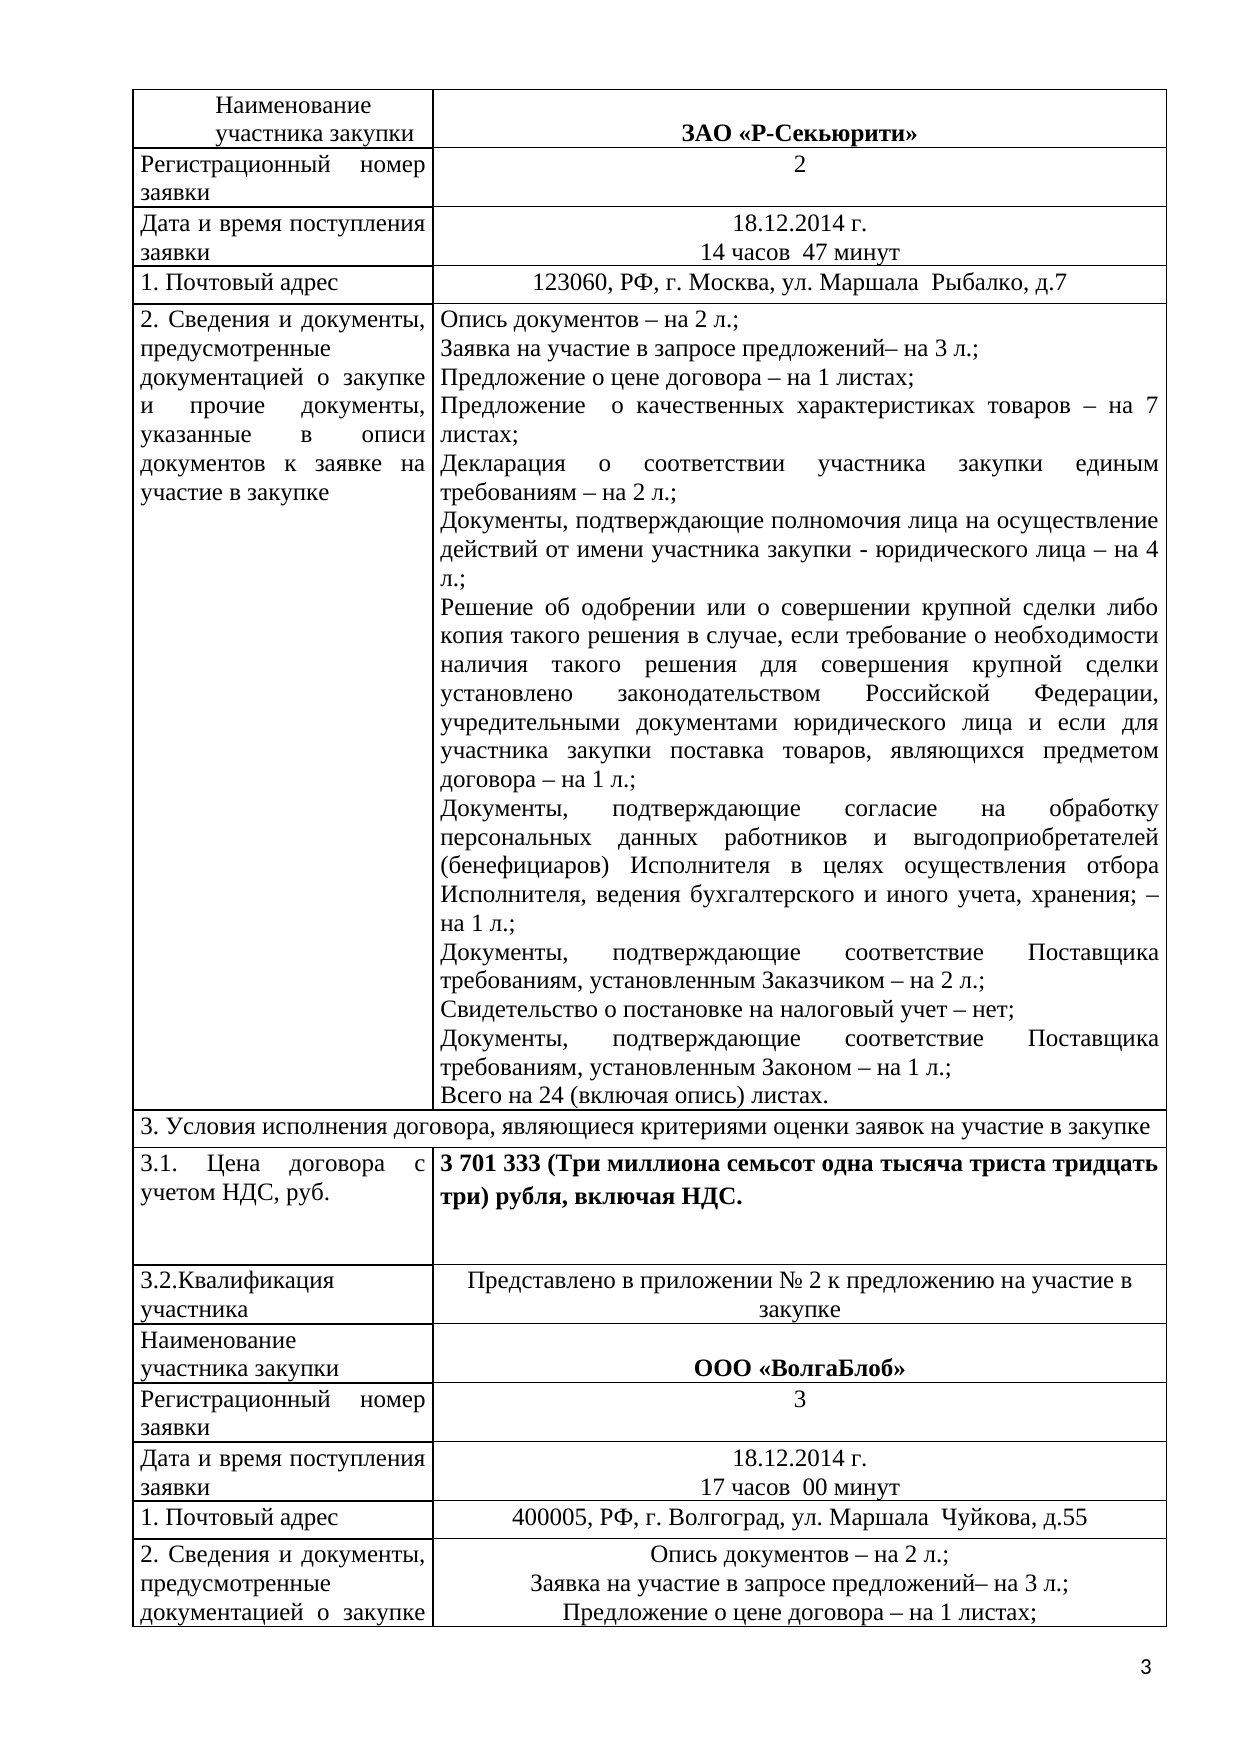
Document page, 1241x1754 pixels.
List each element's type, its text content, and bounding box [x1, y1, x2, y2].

table_cell 3 [434, 1383, 1166, 1441]
table_cell 18.12.2014 г. 17 часов 00 минут [434, 1442, 1166, 1500]
table_cell ООО «ВолгаБлоб» [434, 1324, 1166, 1382]
table_cell 2 [434, 148, 1166, 206]
table_cell 3 701 333 (Три миллиона семьсот одна тысяча триста тридцать три) рубля, включая НДС. [434, 1148, 1166, 1264]
table_cell ЗАО «Р-Секьюрити» [434, 90, 1166, 147]
table_cell Наименование участника закупки [134, 1325, 432, 1382]
table_cell 1. Почтовый адрес [134, 1502, 432, 1538]
table_cell 1. Почтовый адрес [134, 267, 432, 303]
table_cell Представлено в приложении № 2 к предложению на участие в закупке [434, 1265, 1166, 1323]
table_cell 3. Условия исполнения договора, являющиеся критериями оценки заявок на участие в закупке [134, 1111, 1166, 1147]
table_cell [134, 1540, 432, 1626]
table_cell 3.1. Цена договора с учетом НДС, руб. [134, 1148, 432, 1264]
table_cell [434, 1539, 1166, 1626]
table_cell Дата и время поступления заявки [134, 1443, 432, 1500]
table_cell Наименование участника закупки [134, 90, 432, 147]
table_cell Регистрационный номер заявки [134, 1384, 432, 1441]
table_cell 3.2.Квалификация участника [134, 1266, 432, 1323]
table_cell Дата и время поступления заявки [134, 208, 432, 265]
table_cell 18.12.2014 г. 14 часов 47 минут [434, 207, 1166, 265]
table_cell Опись документов – на 2 л.; Заявка на участие в запросе предложений– на 3 л.; Предложение о цене договора – на 1 листах; Предложение о качественных характеристиках товаров – на 7 листах; Декларация о соответствии участника закупки единым требованиям – на 2 л.; Документы, подтверждающие полномочия лица на осуществление действий от имени участника закупки - юридического лица – на 4 л.; Решение об одобрении или о совершении крупной сделки либо копия такого решения в случае, если требование о необходимости наличия такого решения для совершения крупной сделки установлено законодательством Российской Федерации, учредительными документами юридического лица и если для участника закупки поставка товаров, являющихся предметом договора – на 1 л.; Документы, подтверждающие согласие на обработку персональных данных работников и выгодоприобретателей (бенефициаров) Исполнителя в целях осуществления отбора Исполнителя, ведения бухгалтерского и иного учета, хранения; – на 1 л.; Документы, подтверждающие соответствие Поставщика требованиям, установленным Заказчиком – на 2 л.; Свидетельство о постановке на налоговый учет – нет; Документы, подтверждающие соответствие Поставщика требованиям, установленным Законом – на 1 л.; Всего на 24 (включая опись) листах. [434, 304, 1166, 1109]
table_cell 2. Сведения и документы, предусмотренные документацией о закупке и прочие документы, указанные в описи документов к заявке на участие в закупке [134, 305, 432, 1109]
table_cell Регистрационный номер заявки [134, 149, 432, 206]
table_cell 400005, РФ, г. Волгоград, ул. Маршала Чуйкова, д.55 [434, 1501, 1166, 1538]
table_cell 123060, РФ, г. Москва, ул. Маршала Рыбалко, д.7 [434, 266, 1166, 303]
